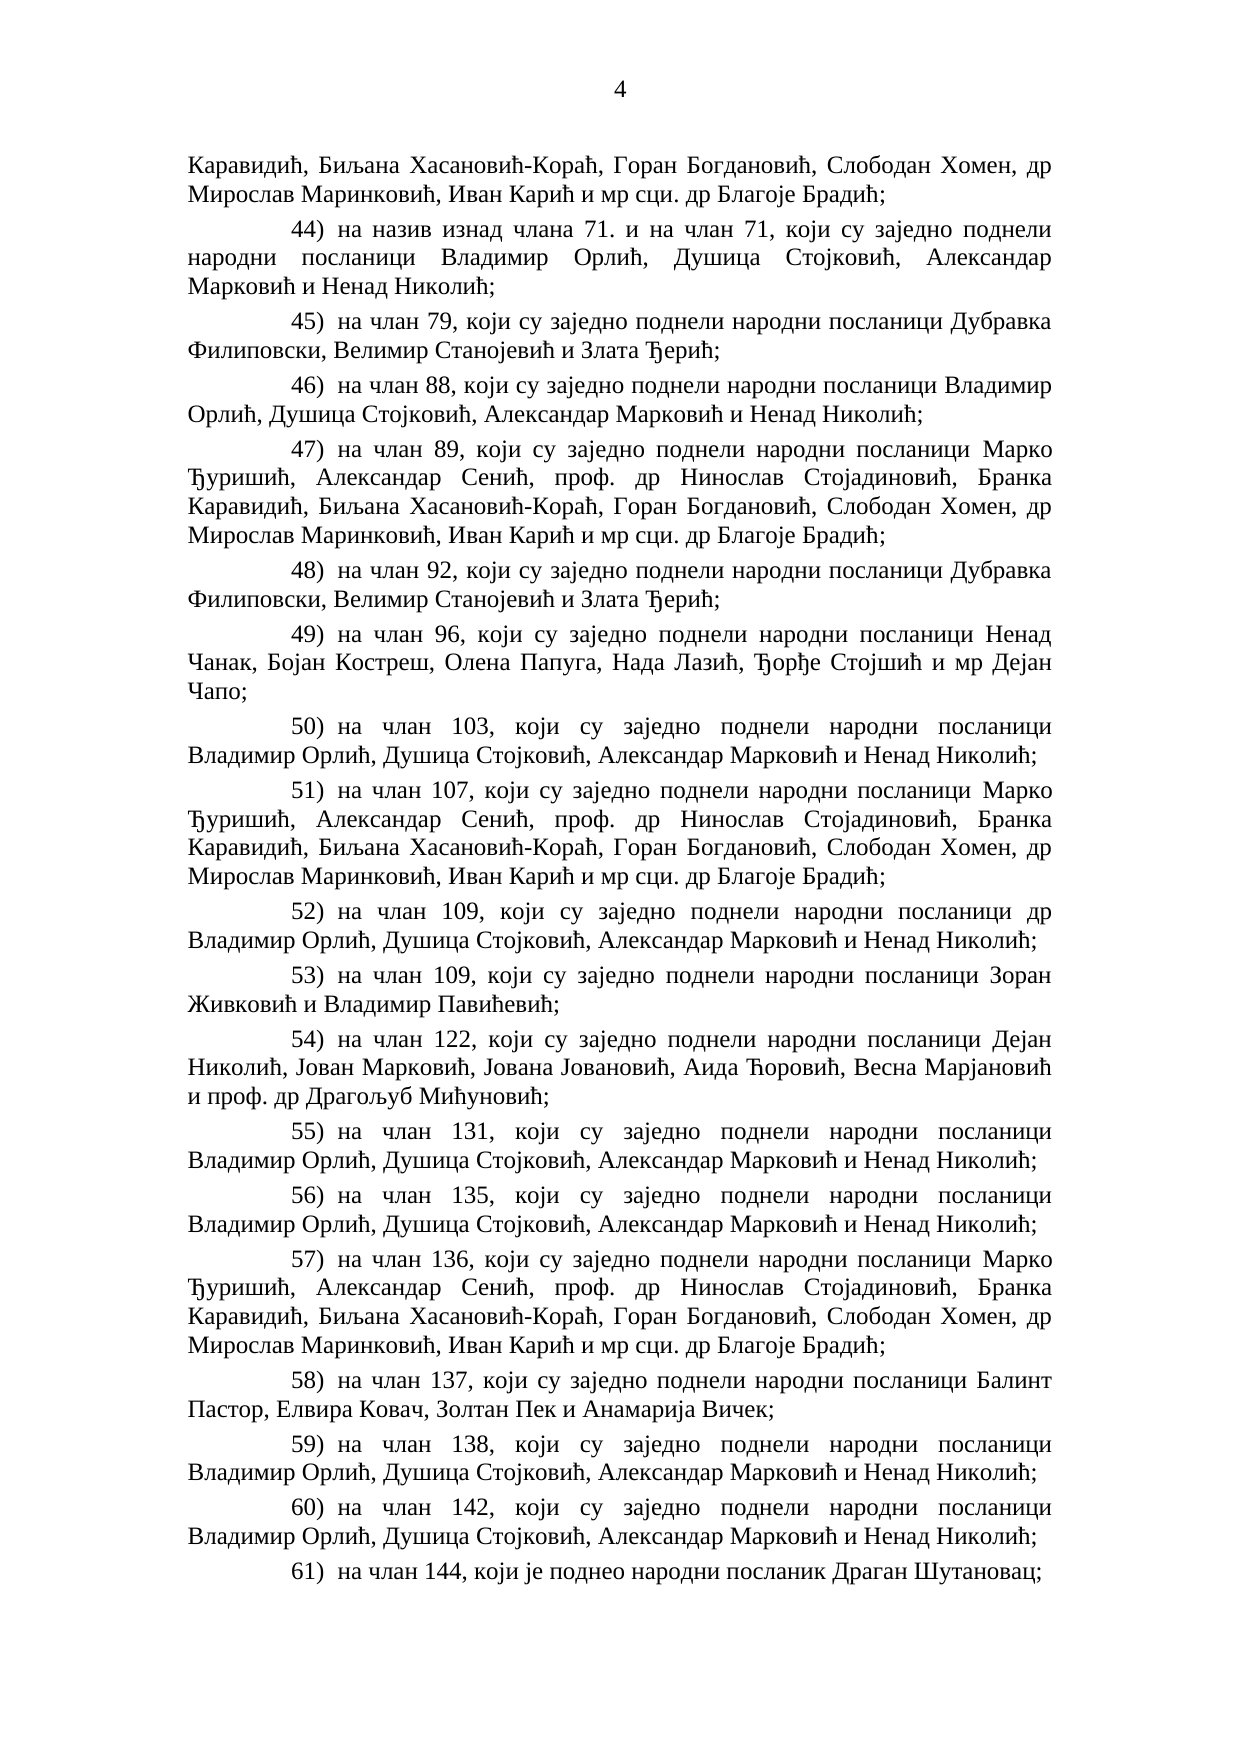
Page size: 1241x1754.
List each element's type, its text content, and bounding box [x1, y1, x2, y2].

list на члан 138, који су заједно поднели народни посланици Владимир Орлић, Душица Стојковић, Александар Марковић и Ненад Николић; [187, 1429, 1053, 1486]
list на члан 122, који су заједно поднели народни посланици Дејан Николић, Јован Марковић, Јована Јовановић, Аида Ћоровић, Весна Марјановић и проф. др Драгољуб Мићуновић; [187, 1024, 1053, 1110]
list на члан 89, који су заједно поднели народни посланици Марко Ђуришић, Александар Сенић, проф. др Нинослав Стојадиновић, Бранка Каравидић, Биљана Хасановић-Кораћ, Горан Богдановић, Слободан Хомен, др Мирослав Маринковић, Иван Карић и мр сци. др Благоје Брадић; [187, 434, 1053, 549]
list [187, 150, 1053, 207]
list на члан 92, који су заједно поднели народни посланици Дубравка Филиповски, Велимир Станојевић и Злата Ђерић; [187, 555, 1053, 612]
list на члан 144, који је поднео народни посланик Драган Шутановац; [187, 1556, 1053, 1585]
list на члан 96, који су заједно поднели народни посланици Ненад Чанак, Бојан Костреш, Олена Папуга, Нада Лазић, Ђорђе Стојшић и мр Дејан Чапо; [187, 619, 1053, 705]
list на члан 136, који су заједно поднели народни посланици Марко Ђуришић, Александар Сенић, проф. др Нинослав Стојадиновић, Бранка Каравидић, Биљана Хасановић-Кораћ, Горан Богдановић, Слободан Хомен, др Мирослав Маринковић, Иван Карић и мр сци. др Благоје Брадић; [187, 1244, 1053, 1359]
list на члан 131, који су заједно поднели народни посланици Владимир Орлић, Душица Стојковић, Александар Марковић и Ненад Николић; [187, 1116, 1053, 1174]
list на члан 109, који су заједно поднели народни посланици др Владимир Орлић, Душица Стојковић, Александар Марковић и Ненад Николић; [187, 896, 1053, 954]
list на члан 137, који су заједно поднели народни посланици Балинт Пастор, Елвира Ковач, Золтан Пек и Анамарија Вичек; [187, 1365, 1053, 1422]
list на члан 103, који су заједно поднели народни посланици Владимир Орлић, Душица Стојковић, Александар Марковић и Ненад Николић; [187, 711, 1053, 769]
list на члан 109, који су заједно поднели народни посланици Зоран Живковић и Владимир Павићевић; [187, 960, 1053, 1017]
list на назив изнад члана 71. и на члан 71, који су заједно поднели народни посланици Владимир Орлић, Душица Стојковић, Александар Марковић и Ненад Николић; [187, 214, 1053, 300]
list на члан 79, који су заједно поднели народни посланици Дубравка Филиповски, Велимир Станојевић и Злата Ђерић; [187, 306, 1053, 364]
list на члан 135, који су заједно поднели народни посланици Владимир Орлић, Душица Стојковић, Александар Марковић и Ненад Николић; [187, 1180, 1053, 1237]
list на члан 107, који су заједно поднели народни посланици Марко Ђуришић, Александар Сенић, проф. др Нинослав Стојадиновић, Бранка Каравидић, Биљана Хасановић-Кораћ, Горан Богдановић, Слободан Хомен, др Мирослав Маринковић, Иван Карић и мр сци. др Благоје Брадић; [187, 775, 1053, 890]
list на члан 88, који су заједно поднели народни посланици Владимир Орлић, Душица Стојковић, Александар Марковић и Ненад Николић; [187, 370, 1053, 427]
list на члан 142, који су заједно поднели народни посланици Владимир Орлић, Душица Стојковић, Александар Марковић и Ненад Николић; [187, 1492, 1053, 1550]
